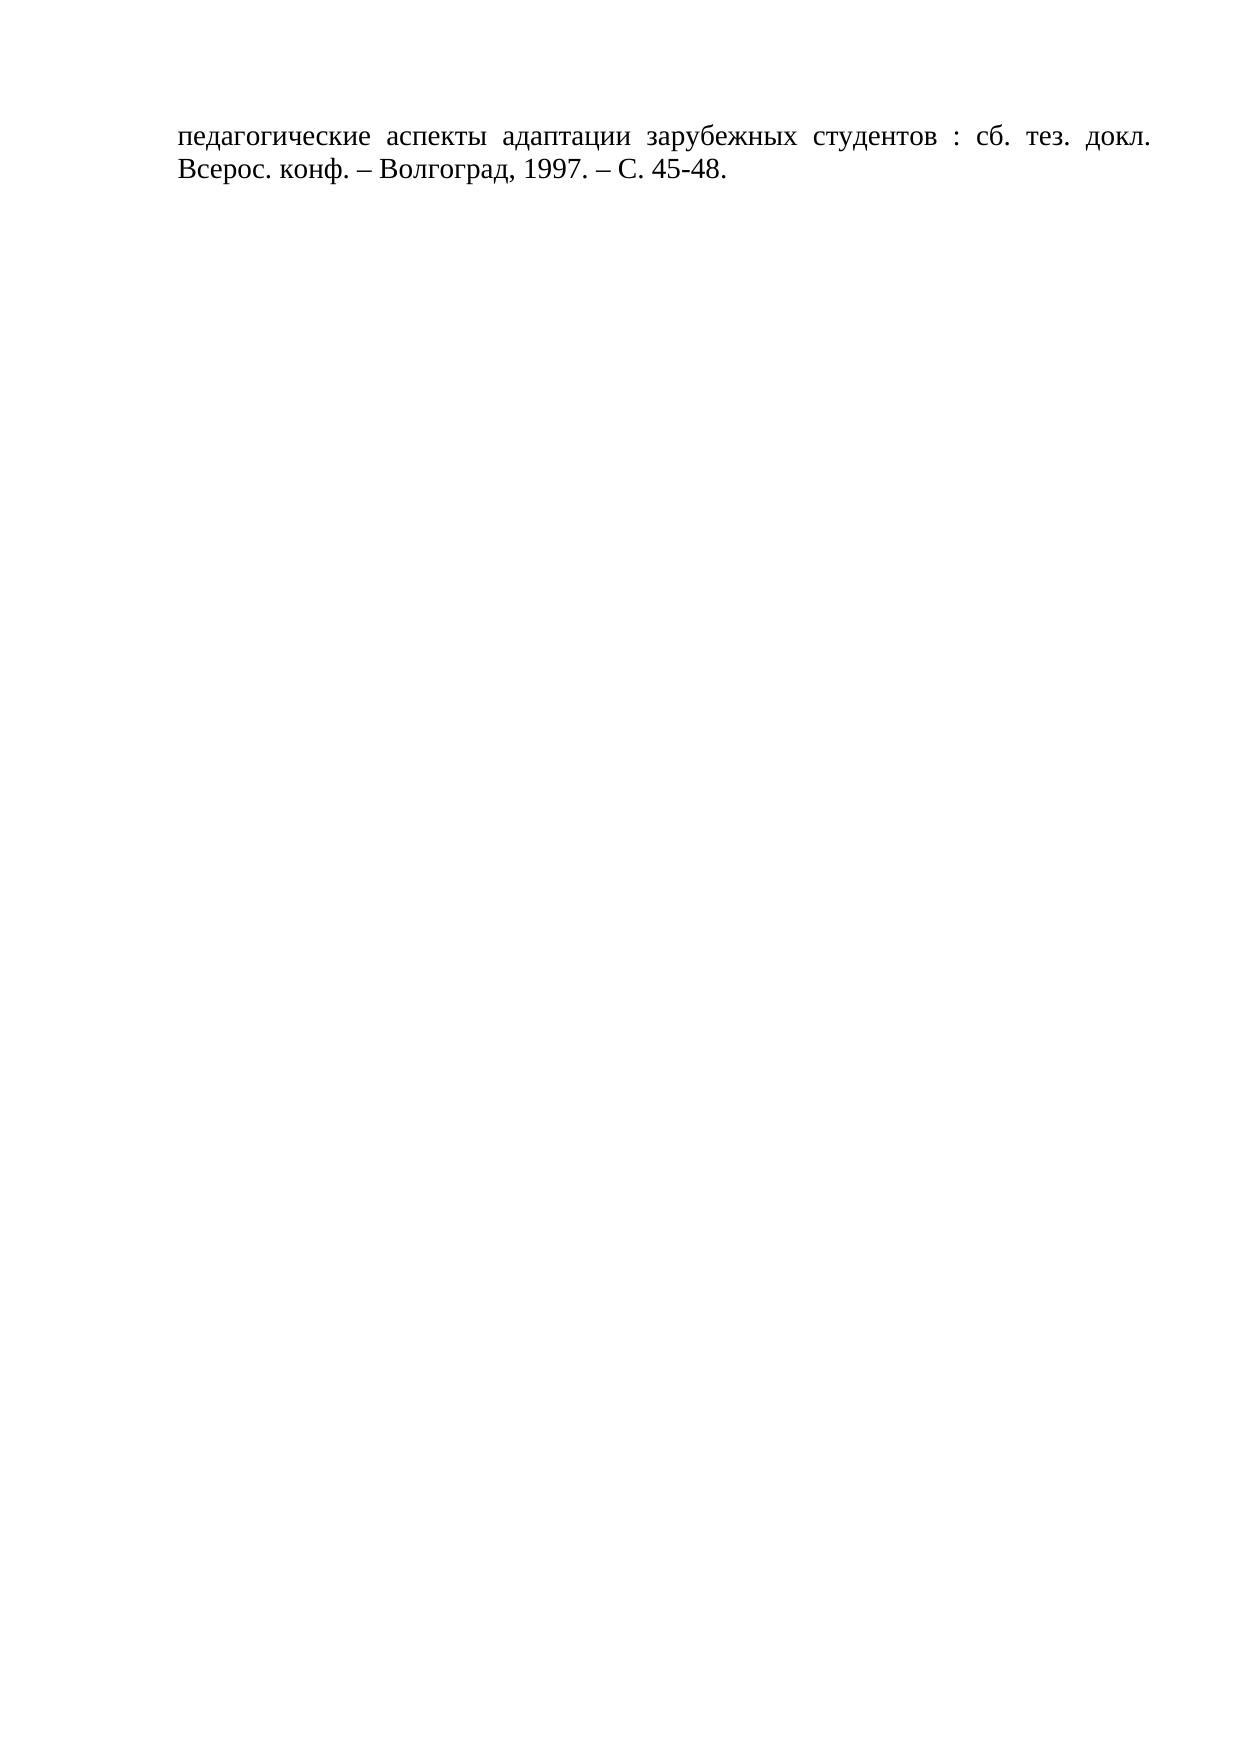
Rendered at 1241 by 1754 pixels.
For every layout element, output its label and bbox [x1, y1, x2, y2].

list [177, 118, 1152, 185]
